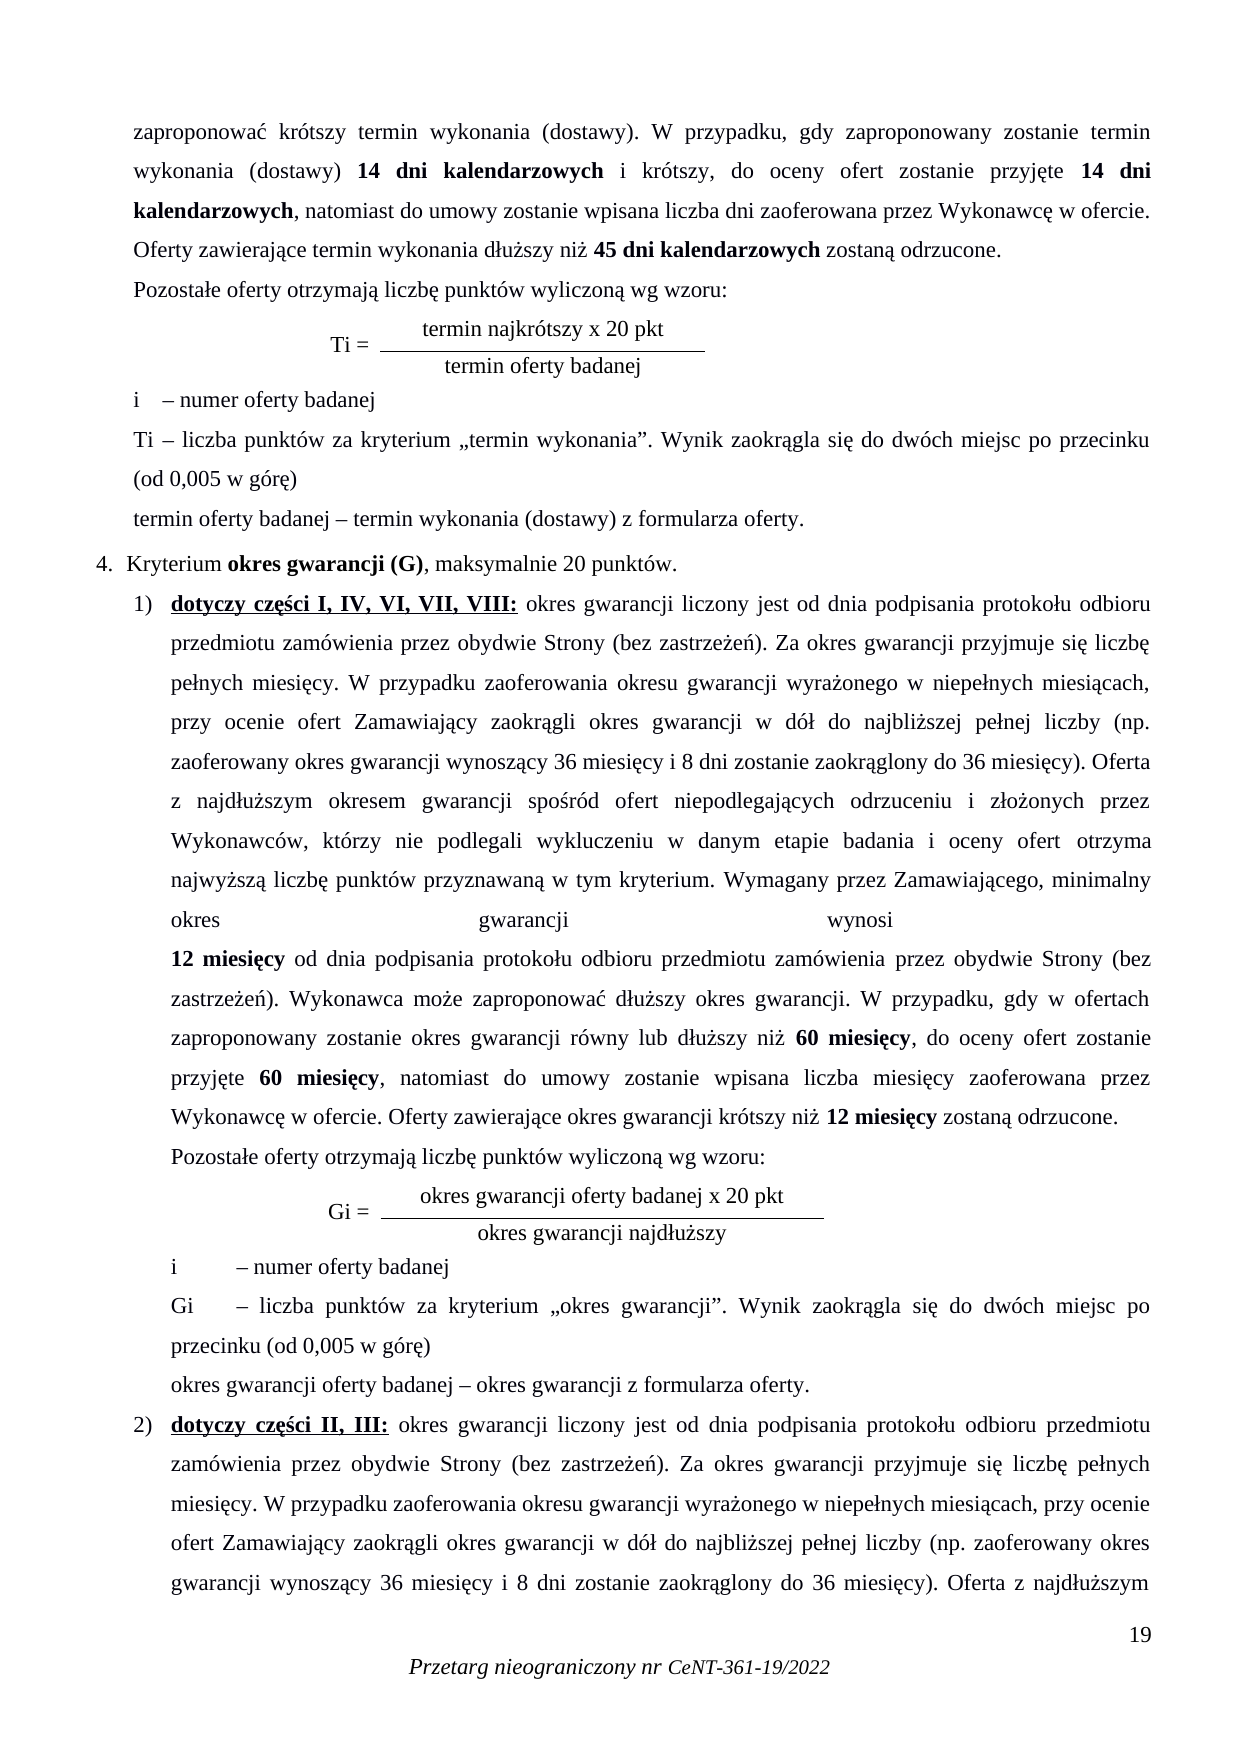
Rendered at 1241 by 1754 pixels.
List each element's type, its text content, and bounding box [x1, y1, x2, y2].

list Ti – liczba punktów za kryterium „termin wykonania”. Wynik zaokrągla się do dwóch miejsc po przecinku (od 0,005 w górę) [133, 426, 1152, 492]
list okres gwarancji oferty badanej – okres gwarancji z formularza oferty. [171, 1371, 1152, 1398]
list Pozostałe oferty otrzymają liczbę punktów wyliczoną wg wzoru: [171, 1143, 1152, 1169]
list termin oferty badanej – termin wykonania (dostawy) z formularza oferty. [133, 505, 1152, 531]
table_header Gi = [292, 1182, 381, 1253]
list i – numer oferty badanej [133, 386, 1152, 413]
table_cell termin oferty badanej [380, 352, 705, 386]
table_cell okres gwarancji najdłuższy [381, 1219, 823, 1253]
table_header okres gwarancji oferty badanej x 20 pkt [381, 1182, 823, 1218]
list Pozostałe oferty otrzymają liczbę punktów wyliczoną wg wzoru: [133, 276, 1152, 302]
table_header Ti = [292, 316, 380, 386]
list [133, 1411, 1152, 1595]
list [133, 118, 1152, 263]
table_header termin najkrótszy x 20 pkt [380, 316, 705, 351]
list dotyczy części I, IV, VI, VII, VIII: okres gwarancji liczony jest od dnia podpisania protokołu odbioru przedmiotu zamówienia przez obydwie Strony (bez zastrzeżeń). Za okres gwarancji przyjmuje się liczbę pełnych miesięcy. W przypadku zaoferowania okresu gwarancji wyrażonego w niepełnych miesiącach, przy ocenie ofert Zamawiający zaokrągli okres gwarancji w dół do najbliższej pełnej liczby (np. zaoferowany okres gwarancji wynoszący 36 miesięcy i 8 dni zostanie zaokrąglony do 36 miesięcy). Oferta z najdłuższym okresem gwarancji spośród ofert niepodlegających odrzuceniu i złożonych przez Wykonawców, którzy nie podlegali wykluczeniu w danym etapie badania i oceny ofert otrzyma najwyższą liczbę punktów przyznawaną w tym kryterium. Wymagany przez Zamawiającego, minimalny okres gwarancji wynosi 12 miesięcy od dnia podpisania protokołu odbioru przedmiotu zamówienia przez obydwie Strony (bez zastrzeżeń). Wykonawca może zaproponować dłuższy okres gwarancji. W przypadku, gdy w ofertach zaproponowany zostanie okres gwarancji równy lub dłuższy niż 60 miesięcy, do oceny ofert zostanie przyjęte 60 miesięcy, natomiast do umowy zostanie wpisana liczba miesięcy zaoferowana przez Wykonawcę w ofercie. Oferty zawierające okres gwarancji krótszy niż 12 miesięcy zostaną odrzucone. [133, 590, 1152, 1129]
list Gi – liczba punktów za kryterium „okres gwarancji”. Wynik zaokrągla się do dwóch miejsc po przecinku (od 0,005 w górę) [171, 1292, 1152, 1358]
list Kryterium okres gwarancji (G), maksymalnie 20 punktów. [96, 551, 1152, 577]
list i – numer oferty badanej [171, 1253, 1152, 1279]
